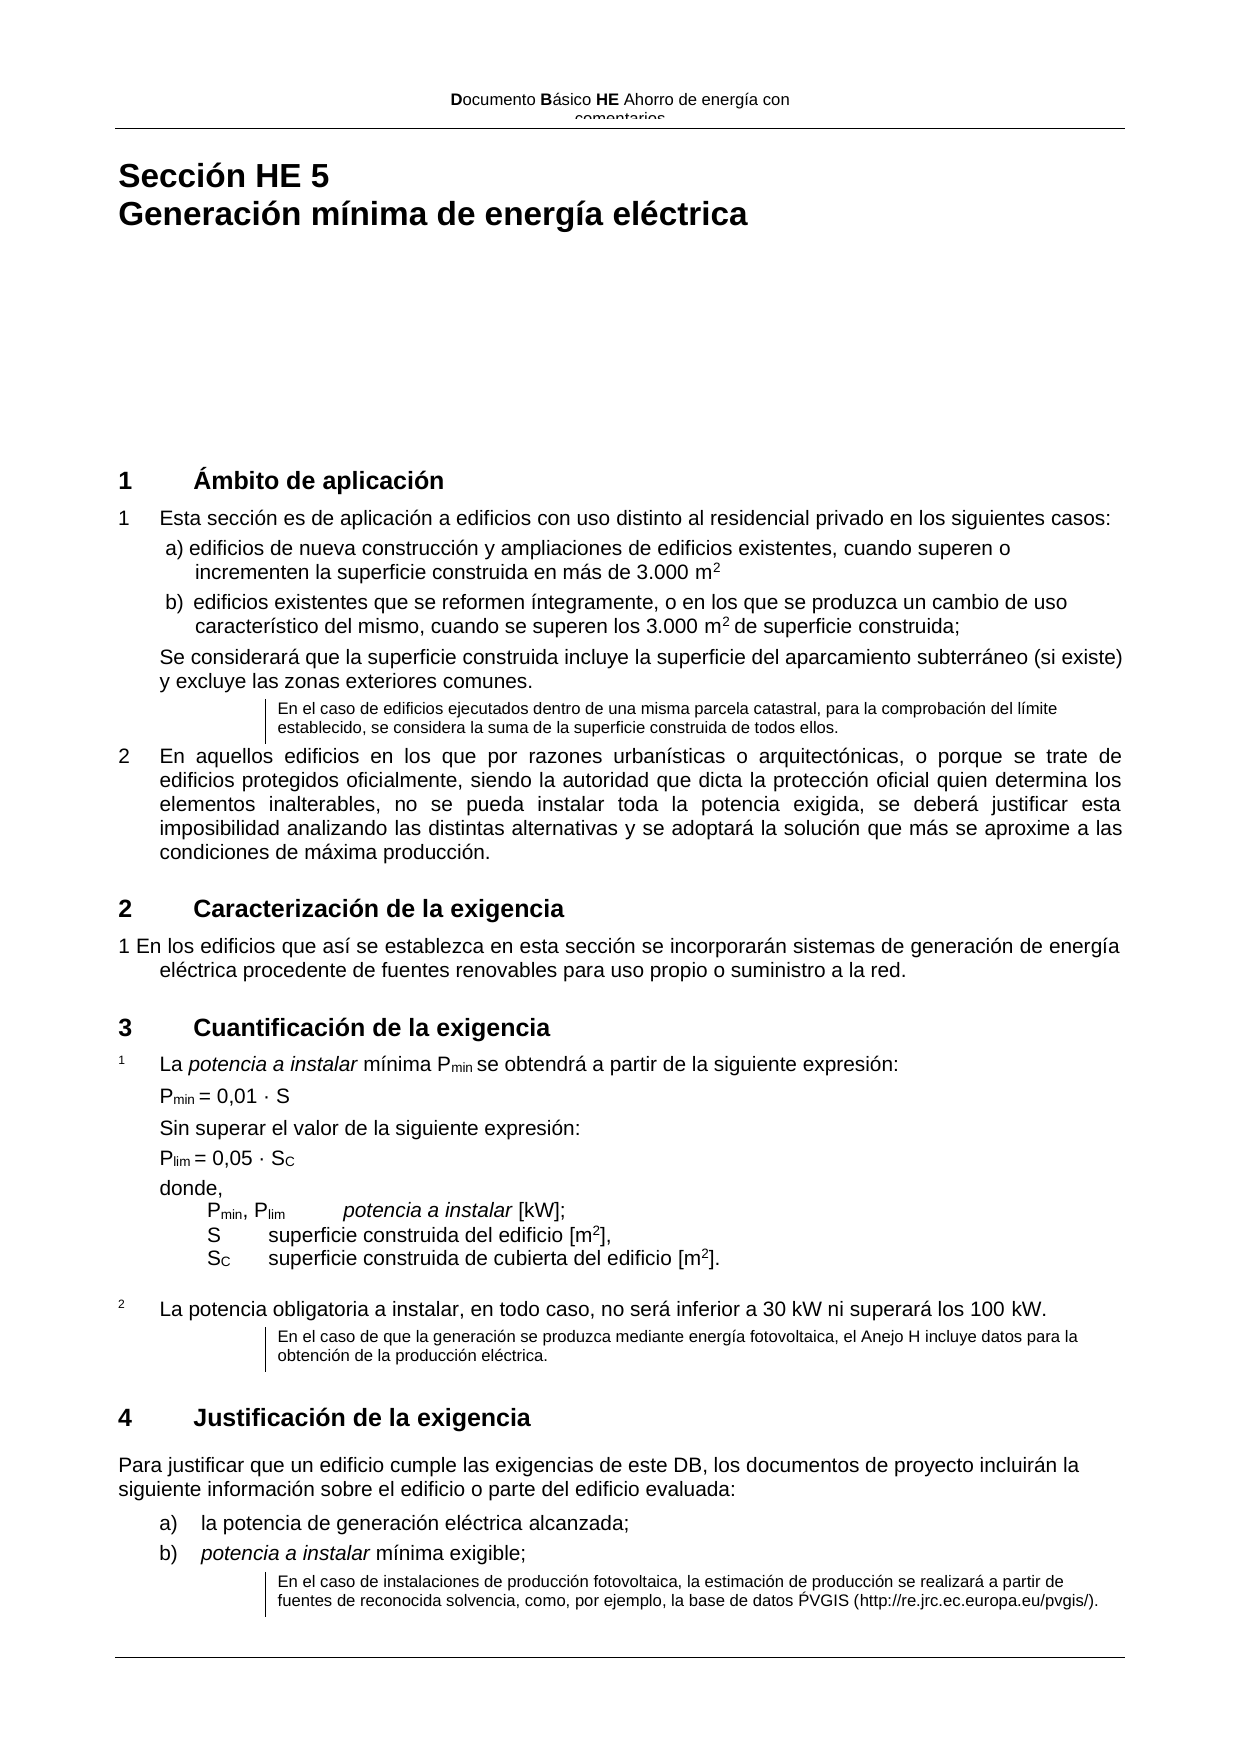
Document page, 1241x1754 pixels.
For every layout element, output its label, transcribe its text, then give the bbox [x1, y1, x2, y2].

list edificios existentes que se reformen íntegramente, o en los que se produzca un cambio de uso característico del mismo, cuando se superen los 3.000 m2 de superficie construida; [165, 590, 1122, 638]
list edificios de nueva construcción y ampliaciones de edificios existentes, cuando superen o incrementen la superficie construida en más de 3.000 m2 [165, 536, 1121, 584]
list La potencia obligatoria a instalar, en todo caso, no será inferior a 30 kW ni superará los 100 kW. [118, 1297, 1144, 1321]
text S superficie construida del edificio [m2], [207, 1224, 1144, 1248]
text 1 En los edificios que así se establezca en esta sección se incorporarán sistemas de generación de energía eléctrica procedente de fuentes renovables para uso propio o suministro a la red. [118, 934, 1122, 982]
text Sin superar el valor de la siguiente expresión: [159, 1115, 1144, 1139]
list La potencia a instalar mínima Pmin se obtendrá a partir de la siguiente expresión: Pmin = 0,01 · S [118, 1052, 901, 1109]
subtitle 2 Caracterización de la exigencia [118, 894, 1144, 923]
text En el caso de edificios ejecutados dentro de una misma parcela catastral, para la comprobación del límite establecido, se considera la suma de la superficie construida de todos ellos. [277, 699, 1108, 737]
subtitle 1 Ámbito de aplicación [118, 466, 1144, 495]
text En el caso de instalaciones de producción fotovoltaica, la estimación de producción se realizará a partir de fuentes de reconocida solvencia, como, por ejemplo, la base de datos ṔVGIS (http://re.jrc.ec.europa.eu/pvgis/). [277, 1572, 1100, 1610]
text Para justificar que un edificio cumple las exigencias de este DB, los documentos de proyecto incluirán la siguiente información sobre el edificio o parte del edificio evaluada: [118, 1453, 1144, 1501]
subtitle Sección HE 5 [118, 157, 1144, 195]
text Pmin, Plim potencia a instalar [kW]; [207, 1201, 1144, 1223]
list la potencia de generación eléctrica alcanzada; [159, 1511, 1144, 1535]
subtitle Justificación de la exigencia [118, 1403, 1144, 1432]
list En aquellos edificios en los que por razones urbanísticas o arquitectónicas, o porque se trate de edificios protegidos oficialmente, siendo la autoridad que dicta la protección oficial quien determina los elementos inalterables, no se pueda instalar toda la potencia exigida, se deberá justificar esta imposibilidad analizando las distintas alternativas y se adoptará la solución que más se aproxime a las condiciones de máxima producción. [118, 744, 1122, 863]
subtitle 3 Cuantificación de la exigencia [118, 1013, 1144, 1042]
text En el caso de que la generación se produzca mediante energía fotovoltaica, el Anejo H incluye datos para la obtención de la producción eléctrica. [277, 1327, 1144, 1365]
list Esta sección es de aplicación a edificios con uso distinto al residencial privado en los siguientes casos: [118, 505, 1144, 529]
text Se considerará que la superficie construida incluye la superficie del aparcamiento subterráneo (si existe) y excluye las zonas exteriores comunes. [159, 644, 1126, 692]
text Generación mínima de energía eléctrica [118, 195, 1144, 233]
text SC superficie construida de cubierta del edificio [m2]. [207, 1248, 1144, 1272]
list potencia a instalar mínima exigible; [159, 1541, 1144, 1565]
text Plim = 0,05 · SC donde, [159, 1143, 356, 1201]
